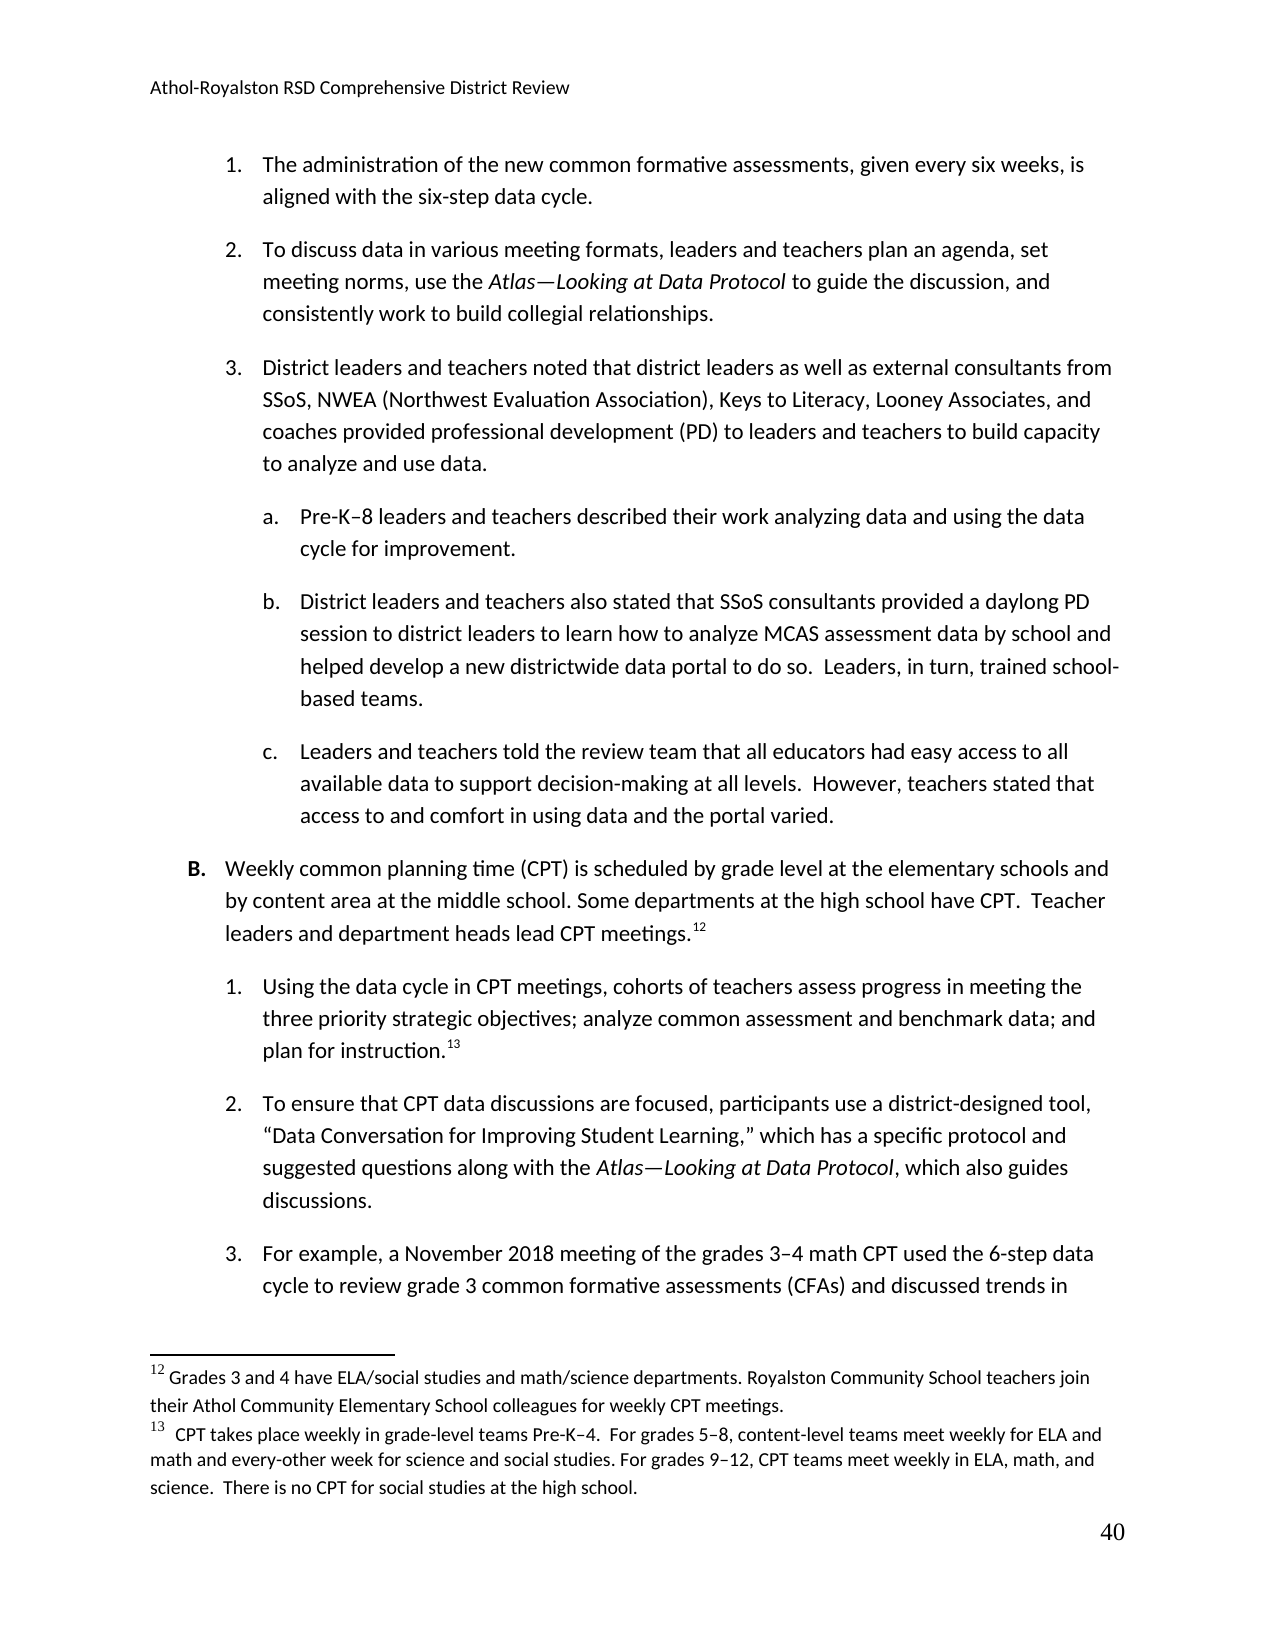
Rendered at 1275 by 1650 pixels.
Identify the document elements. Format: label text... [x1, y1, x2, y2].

list The administration of the new common formative assessments, given every six weeks, is aligned with the six-step data cycle. [225, 150, 1125, 210]
list To discuss data in various meeting formats, leaders and teachers plan an agenda, set meeting norms, use the Atlas—Looking at Data Protocol to guide the discussion, and consistently work to build collegial relationships. [225, 235, 1125, 328]
list To ensure that CPT data discussions are focused, participants use a district-designed tool, “Data Conversation for Improving Student Learning,” which has a specific protocol and suggested questions along with the Atlas—Looking at Data Protocol, which also guides discussions. [225, 1089, 1125, 1214]
list Using the data cycle in CPT meetings, cohorts of teachers assess progress in meeting the three priority strategic objectives; analyze common assessment and benchmark data; and plan for instruction. [225, 972, 1125, 1064]
list Leaders and teachers told the review team that all educators had easy access to all available data to support decision-making at all levels. However, teachers stated that access to and comfort in using data and the portal varied. [262, 737, 1125, 829]
list District leaders and teachers also stated that SSoS consultants provided a daylong PD session to district leaders to learn how to analyze MCAS assessment data by school and helped develop a new districtwide data portal to do so. Leaders, in turn, trained school-based teams. [262, 587, 1125, 712]
list Weekly common planning time (CPT) is scheduled by grade level at the elementary schools and by content area at the middle school. Some departments at the high school have CPT. Teacher leaders and department heads lead CPT meetings. [187, 854, 1125, 947]
list Pre-K–8 leaders and teachers described their work analyzing data and using the data cycle for improvement. [262, 502, 1125, 562]
list District leaders and teachers noted that district leaders as well as external consultants from SSoS, NWEA (Northwest Evaluation Association), Keys to Literacy, Looney Associates, and coaches provided professional development (PD) to leaders and teachers to build capacity to analyze and use data. [225, 353, 1125, 477]
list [225, 1239, 1125, 1299]
